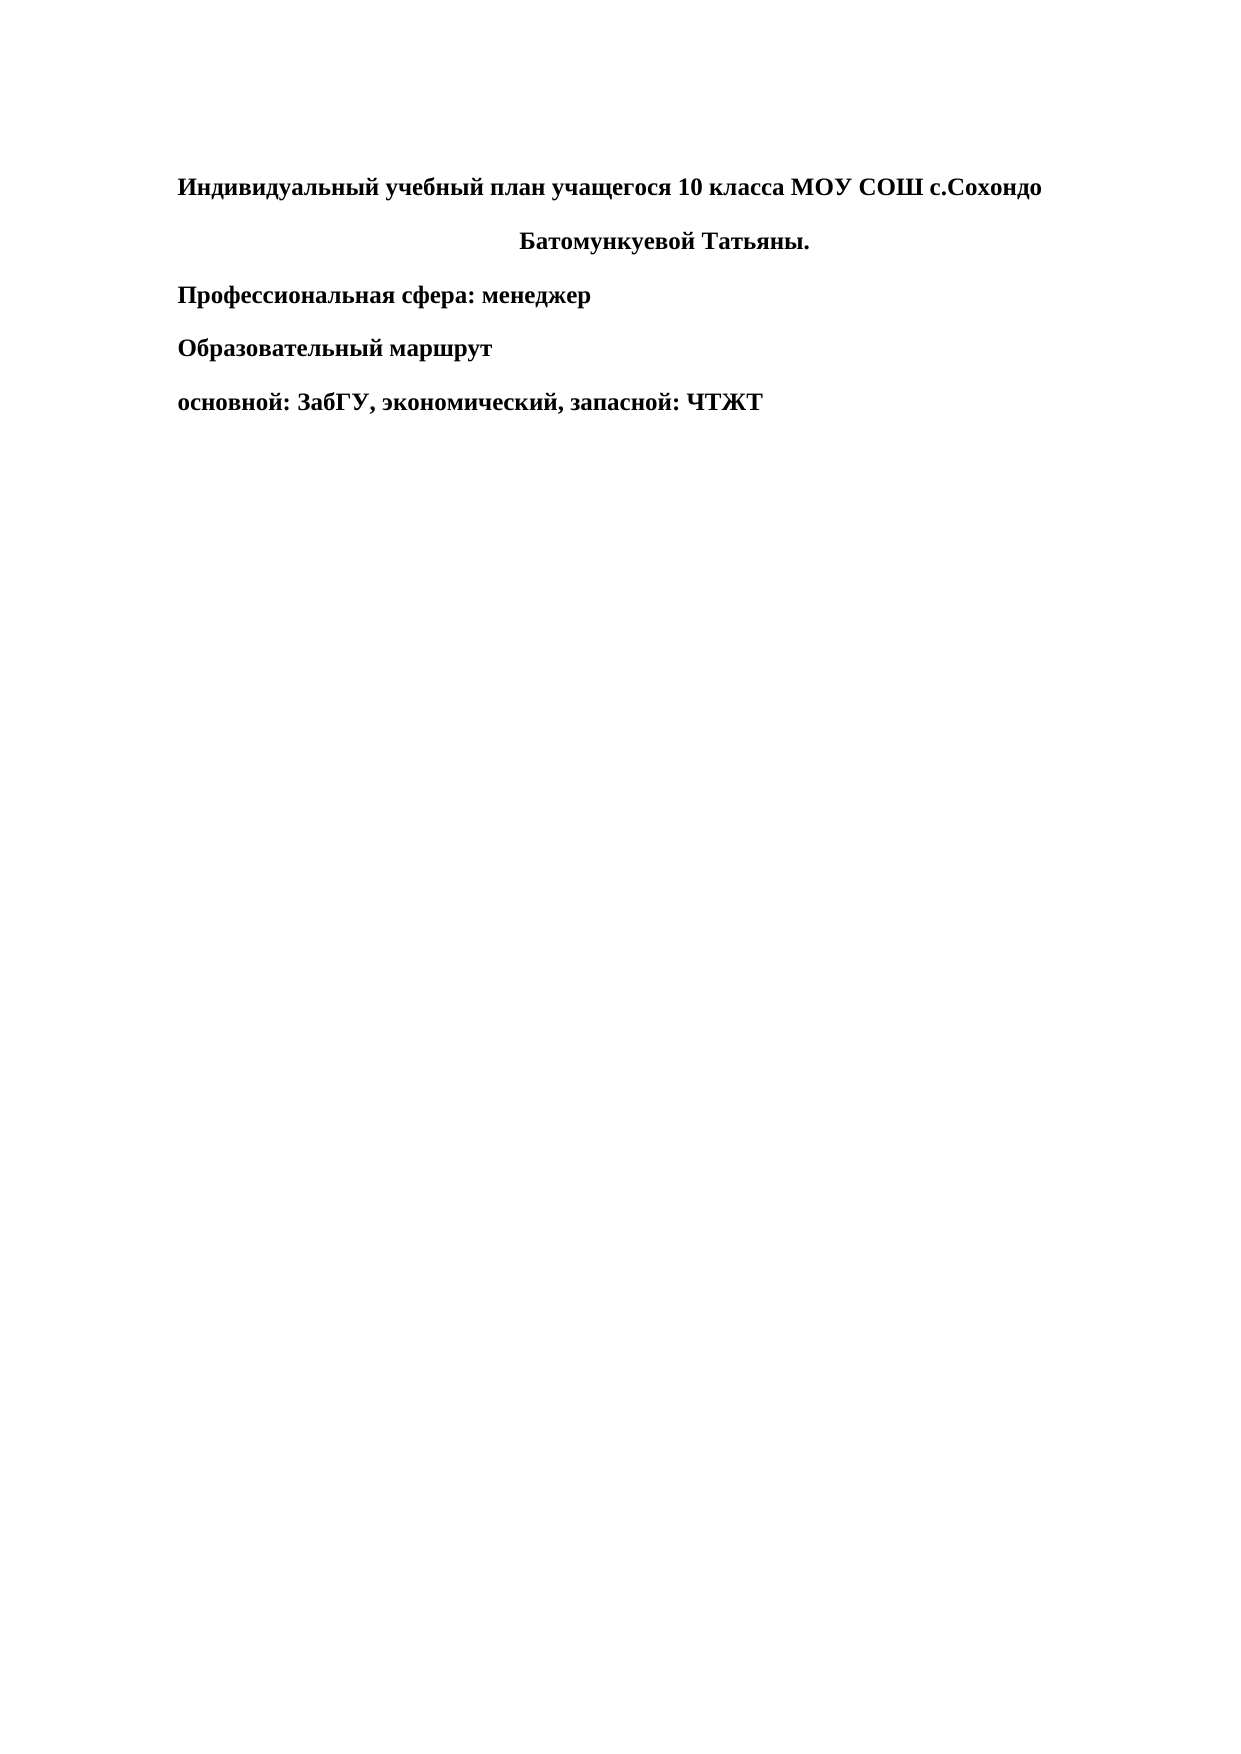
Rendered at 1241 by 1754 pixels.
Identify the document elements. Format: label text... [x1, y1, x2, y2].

text Батомункуевой Татьяны. [177, 226, 1152, 254]
text Профессиональная сфера: менеджер [177, 280, 1152, 308]
text основной: ЗабГУ, экономический, запасной: ЧТЖТ [177, 387, 1152, 416]
text Индивидуальный учебный план учащегося 10 класса МОУ СОШ с.Сохондо [177, 172, 1152, 201]
text Образовательный маршрут [177, 333, 1152, 362]
